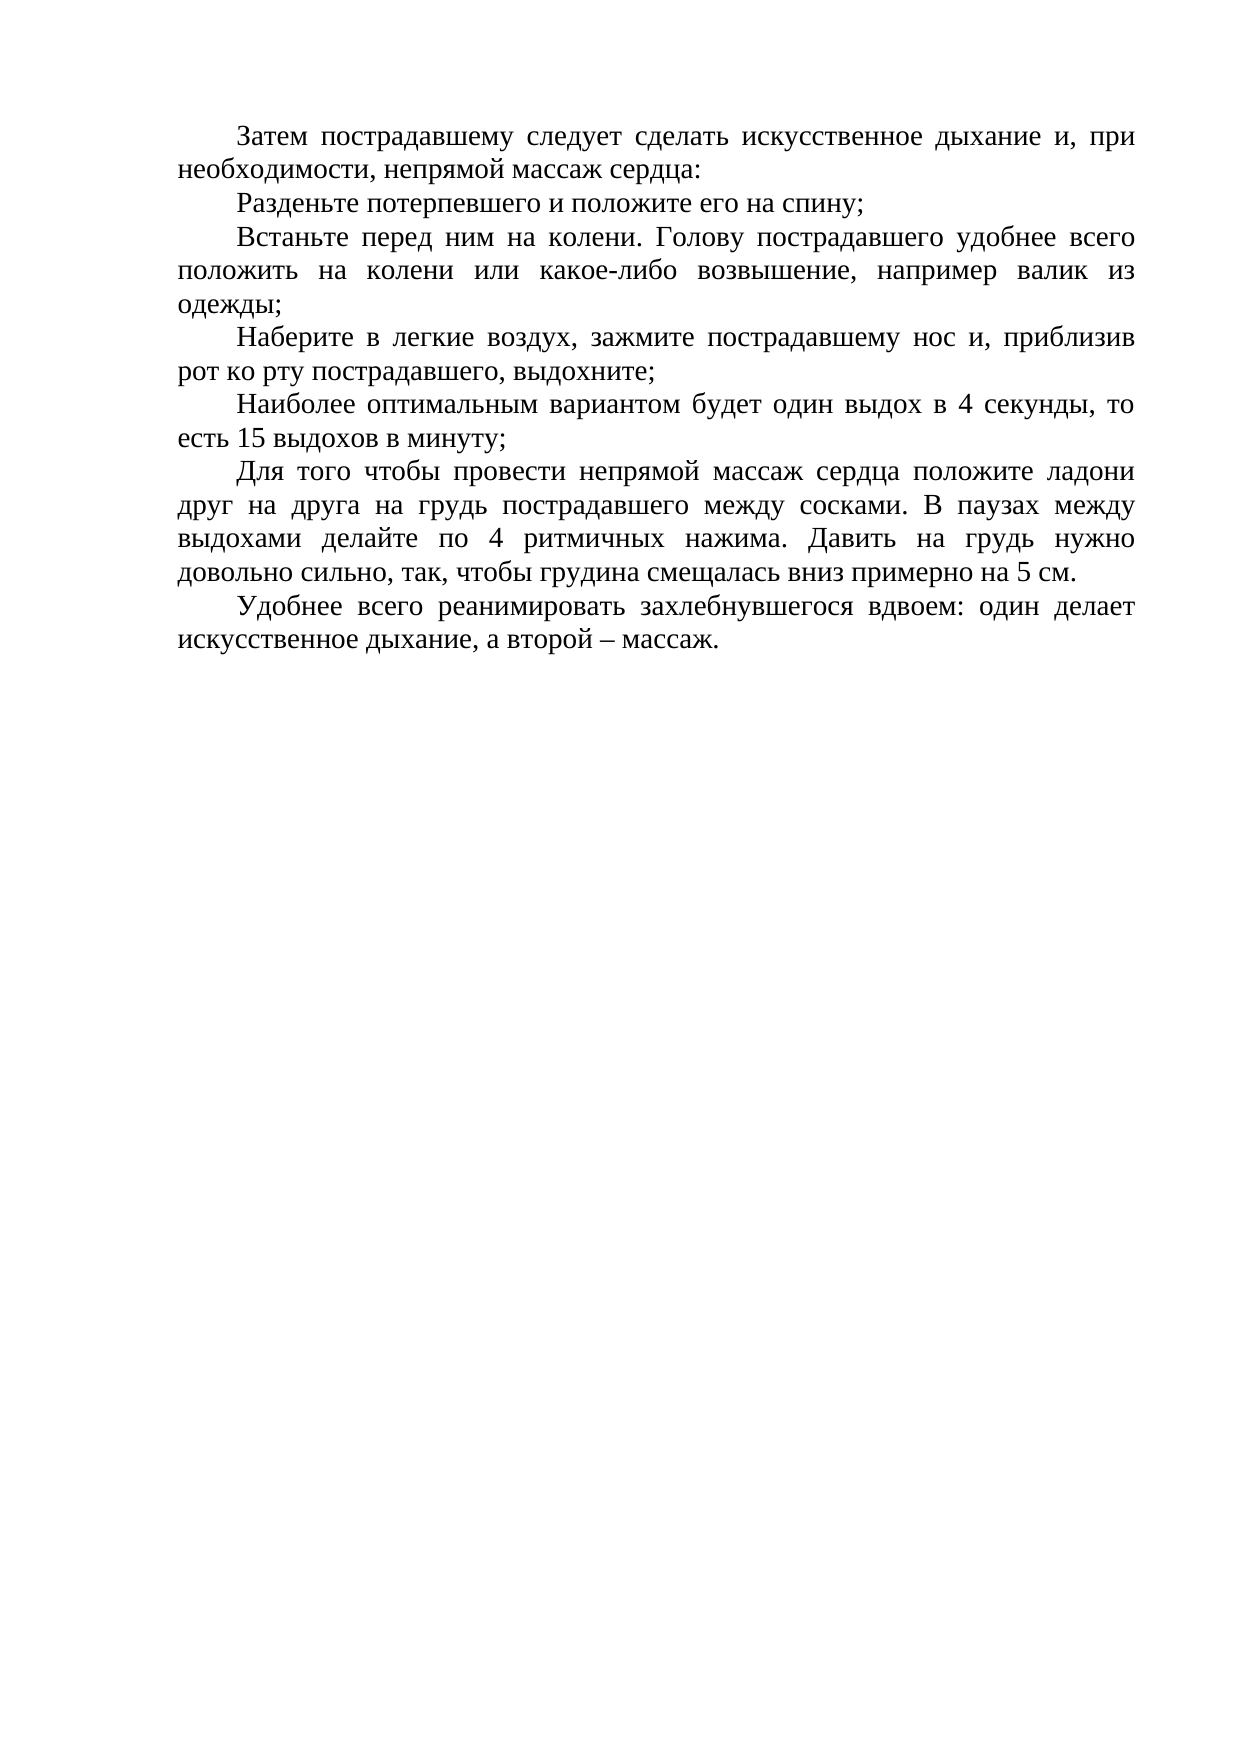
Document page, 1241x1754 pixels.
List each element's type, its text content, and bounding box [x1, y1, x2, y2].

text Наберите в легкие воздух, зажмите пострадавшему нос и, приблизив рот ко рту пострадавшего, выдохните; [177, 319, 1136, 386]
text Разденьте потерпевшего и положите его на спину; [177, 185, 1136, 219]
text Встаньте перед ним на колени. Голову пострадавшего удобнее всего положить на колени или какое-либо возвышение, например валик из одежды; [177, 219, 1136, 319]
text Удобнее всего реанимировать захлебнувшегося вдвоем: один делает искусственное дыхание, а второй – массаж. [177, 588, 1136, 655]
text Наиболее оптимальным вариантом будет один выдох в 4 секунды, то есть 15 выдохов в минуту; [177, 386, 1136, 453]
text Для того чтобы провести непрямой массаж сердца положите ладони друг на друга на грудь пострадавшего между сосками. В паузах между выдохами делайте по 4 ритмичных нажима. Давить на грудь нужно довольно сильно, так, чтобы грудина смещалась вниз примерно на 5 см. [177, 453, 1136, 588]
text Затем пострадавшему следует сделать искусственное дыхание и, при необходимости, непрямой массаж сердца: [177, 118, 1136, 185]
